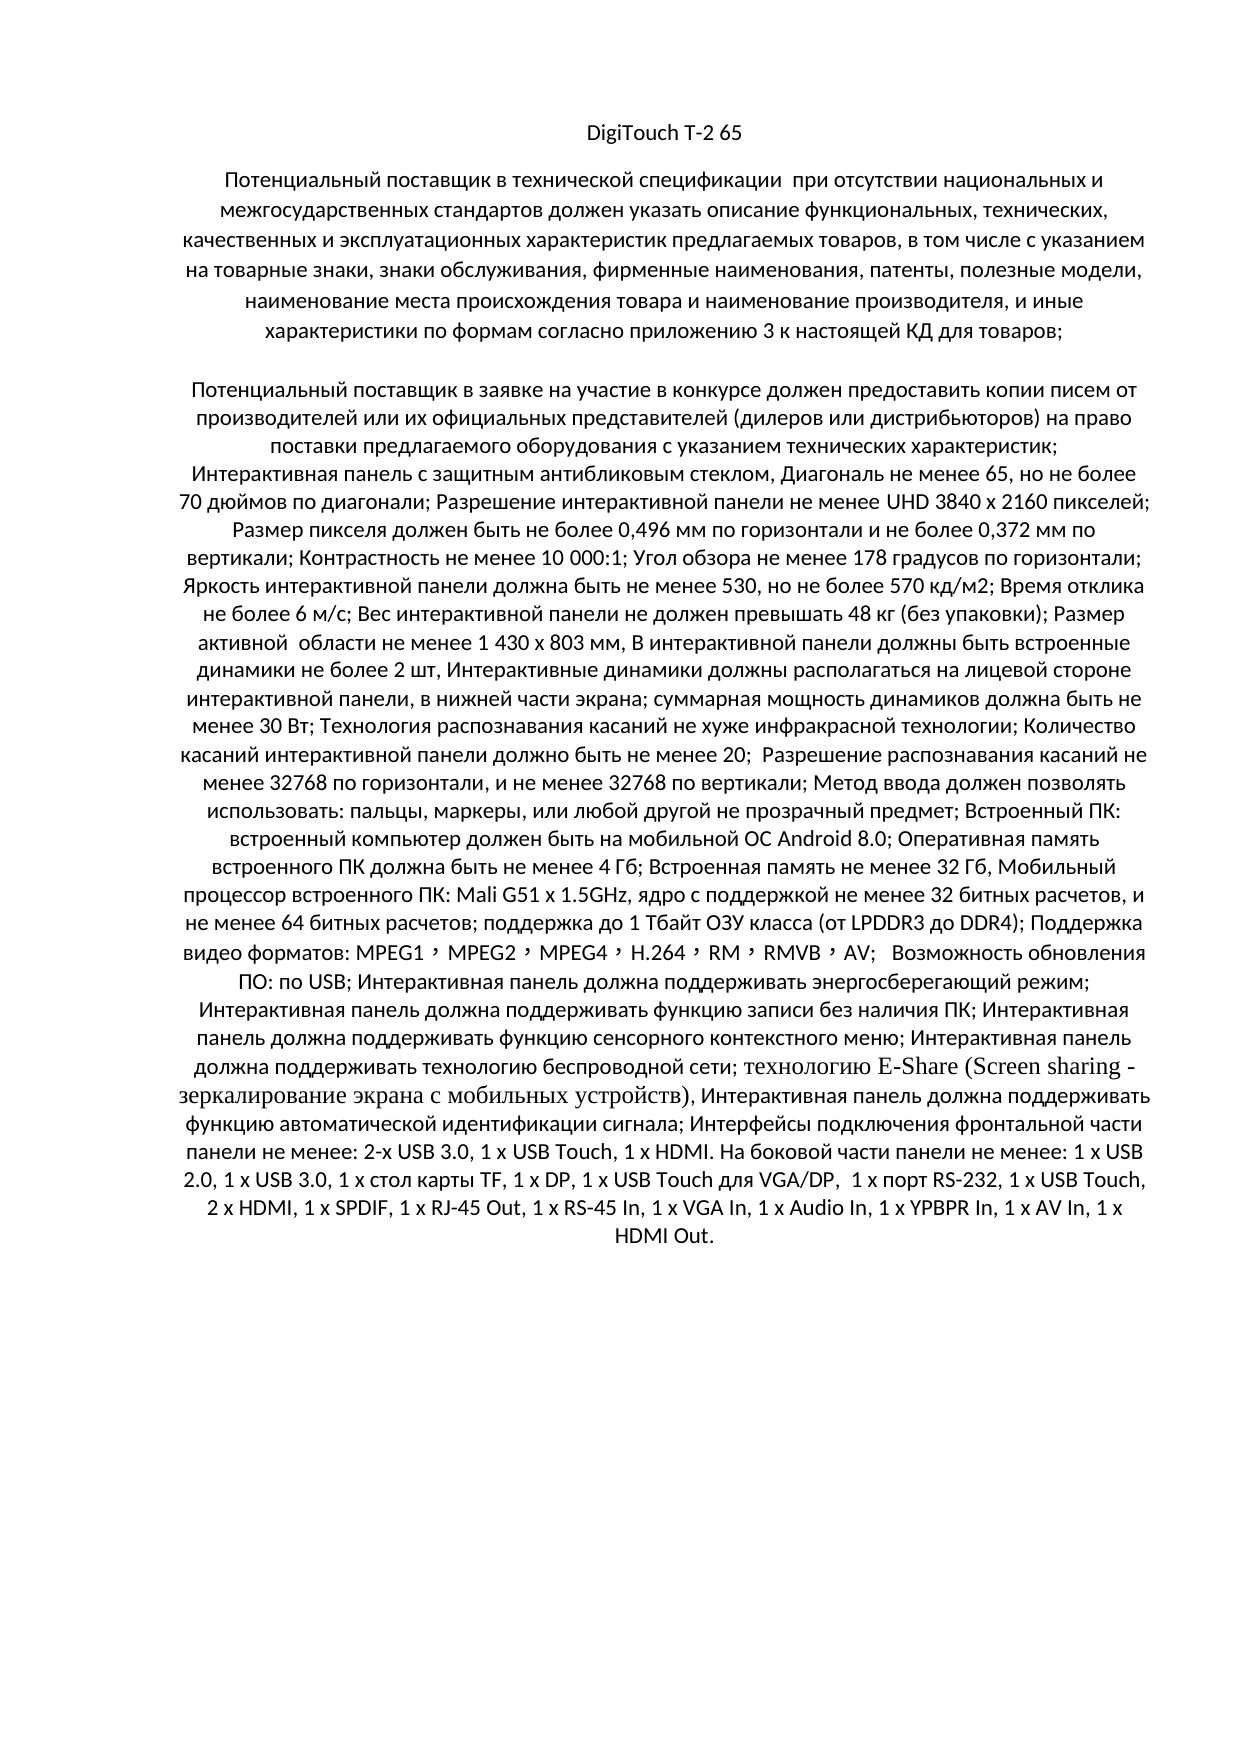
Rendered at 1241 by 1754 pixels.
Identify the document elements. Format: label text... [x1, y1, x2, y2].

text Потенциальный поставщик в заявке на участие в конкурсе должен предоставить копии писем от производителей или их официальных представителей (дилеров или дистрибьюторов) на право поставки предлагаемого оборудования с указанием технических характеристик; Интерактивная панель с защитным антибликовым стеклом, Диагональ не менее 65, но не более 70 дюймов по диагонали; Разрешение интерактивной панели не менее UHD 3840 х 2160 пикселей; Размер пикселя должен быть не более 0,496 мм по горизонтали и не более 0,372 мм по вертикали; Контрастность не менее 10 000:1; Угол обзора не менее 178 градусов по горизонтали; Яркость интерактивной панели должна быть не менее 530, но не более 570 кд/м2; Время отклика не более 6 м/с; Вес интерактивной панели не должен превышать 48 кг (без упаковки); Размер активной области не менее 1 430 х 803 мм, В интерактивной панели должны быть встроенные динамики не более 2 шт, Интерактивные динамики должны располагаться на лицевой стороне интерактивной панели, в нижней части экрана; суммарная мощность динамиков должна быть не менее 30 Вт; Технология распознавания касаний не хуже инфракрасной технологии; Количество касаний интерактивной панели должно быть не менее 20; Разрешение распознавания касаний не менее 32768 по горизонтали, и не менее 32768 по вертикали; Метод ввода должен позволять использовать: пальцы, маркеры, или любой другой не прозрачный предмет; Встроенный ПК: встроенный компьютер должен быть на мобильной ОС Android 8.0; Оперативная память встроенного ПК должна быть не менее 4 Гб; Встроенная память не менее 32 Гб, Мобильный процессор встроенного ПК: Mali G51 x 1.5GHz, ядро с поддержкой не менее 32 битных расчетов, и не менее 64 битных расчетов; поддержка до 1 Тбайт ОЗУ класса (от LPDDR3 до DDR4); Поддержка видео форматов: MPEG1，MPEG2，MPEG4，H.264，RM，RMVB，AV; Возможность обновления ПО: по USB; Интерактивная панель должна поддерживать энергосберегающий режим; Интерактивная панель должна поддерживать функцию записи без наличия ПК; Интерактивная панель должна поддерживать функцию сенсорного контекстного меню; Интерактивная панель должна поддерживать технологию беспроводной сети; технологию E-Share (Screen sharing - зеркалирование экрана с мобильных устройств), Интерактивная панель должна поддерживать функцию автоматической идентификации сигнала; Интерфейсы подключения фронтальной части панели не менее: 2-х USB 3.0, 1 x USB Touch, 1 x HDMI. На боковой части панели не менее: 1 x USB 2.0, 1 x USB 3.0, 1 x стол карты TF, 1 x DP, 1 x USB Touch для VGA/DP, 1 x порт RS-232, 1 x USB Touch, 2 x HDMI, 1 x SPDIF, 1 x RJ-45 Out, 1 x RS-45 In, 1 x VGA In, 1 x Audio In, 1 x YPBPR In, 1 x AV In, 1 x HDMI Out. [177, 375, 1152, 1249]
text Потенциальный поставщик в технической спецификации при отсутствии национальных и межгосударственных стандартов должен указать описание функциональных, технических, качественных и эксплуатационных характеристик предлагаемых товаров, в том числе с указанием на товарные знаки, знаки обслуживания, фирменные наименования, патенты, полезные модели, наименование места происхождения товара и наименование производителя, и иные характеристики по формам согласно приложению 3 к настоящей КД для товаров; [177, 165, 1152, 344]
text DigiTouch T-2 65 [177, 118, 1152, 146]
